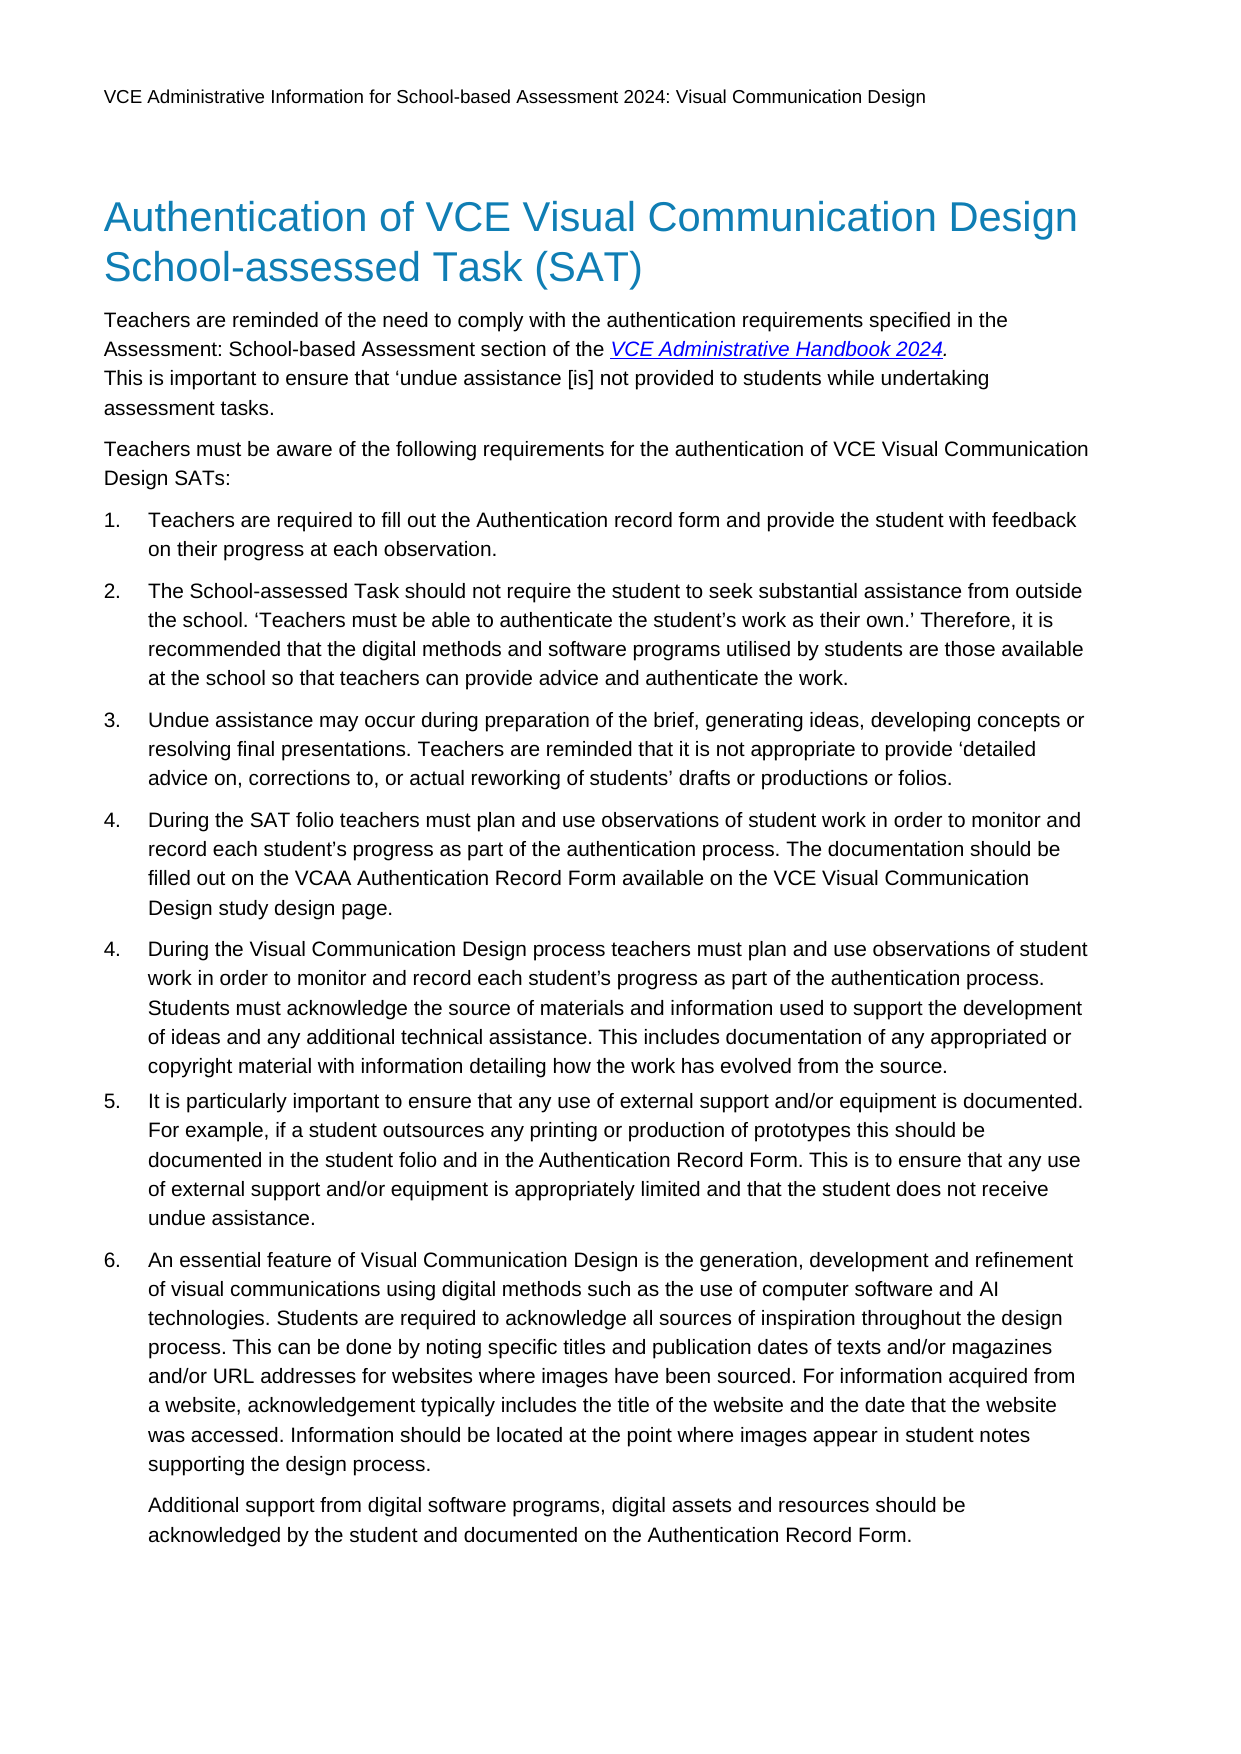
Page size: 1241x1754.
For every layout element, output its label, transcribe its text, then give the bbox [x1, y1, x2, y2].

subtitle Authentication of VCE Visual Communication Design School-assessed Task (SAT) [103, 192, 1090, 292]
list During the SAT folio teachers must plan and use observations of student work in order to monitor and record each student’s progress as part of the authentication process. The documentation should be filled out on the VCAA Authentication Record Form available on the VCE Visual Communication Design study design page. [103, 804, 1090, 921]
text Teachers must be aware of the following requirements for the authentication of VCE Visual Communication Design SATs: [103, 433, 1090, 492]
text During the Visual Communication Design process teachers must plan and use observations of student work in order to monitor and record each student’s progress as part of the authentication process. Students must acknowledge the source of materials and information used to support the development of ideas and any additional technical assistance. This includes documentation of any appropriated or copyright material with information detailing how the work has evolved from the source. [103, 933, 1090, 1079]
text Teachers are reminded of the need to comply with the authentication requirements specified in the Assessment: School-based Assessment section of the VCE Administrative Handbook 2024. This is important to ensure that ‘undue assistance [is] not provided to students while undertaking assessment tasks. [103, 304, 1090, 421]
list The School-assessed Task should not require the student to seek substantial assistance from outside the school. ‘Teachers must be able to authenticate the student’s work as their own.’ Therefore, it is recommended that the digital methods and software programs utilised by students are those available at the school so that teachers can provide advice and authenticate the work. [103, 575, 1090, 692]
text Additional support from digital software programs, digital assets and resources should be acknowledged by the student and documented on the Authentication Record Form. [148, 1489, 1090, 1548]
list Undue assistance may occur during preparation of the brief, generating ideas, developing concepts or resolving final presentations. Teachers are reminded that it is not appropriate to provide ‘detailed advice on, corrections to, or actual reworking of students’ drafts or productions or folios. [103, 704, 1090, 792]
list Teachers are required to fill out the Authentication record form and provide the student with feedback on their progress at each observation. [103, 504, 1090, 562]
list It is particularly important to ensure that any use of external support and/or equipment is documented. For example, if a student outsources any printing or production of prototypes this should be documented in the student folio and in the Authentication Record Form. This is to ensure that any use of external support and/or equipment is appropriately limited and that the student does not receive undue assistance. [103, 1085, 1090, 1231]
list An essential feature of Visual Communication Design is the generation, development and refinement of visual communications using digital methods such as the use of computer software and AI technologies. Students are required to acknowledge all sources of inspiration throughout the design process. This can be done by noting specific titles and publication dates of texts and/or magazines and/or URL addresses for websites where images have been sourced. For information acquired from a website, acknowledgement typically includes the title of the website and the date that the website was accessed. Information should be located at the point where images appear in student notes supporting the design process. [103, 1244, 1090, 1477]
